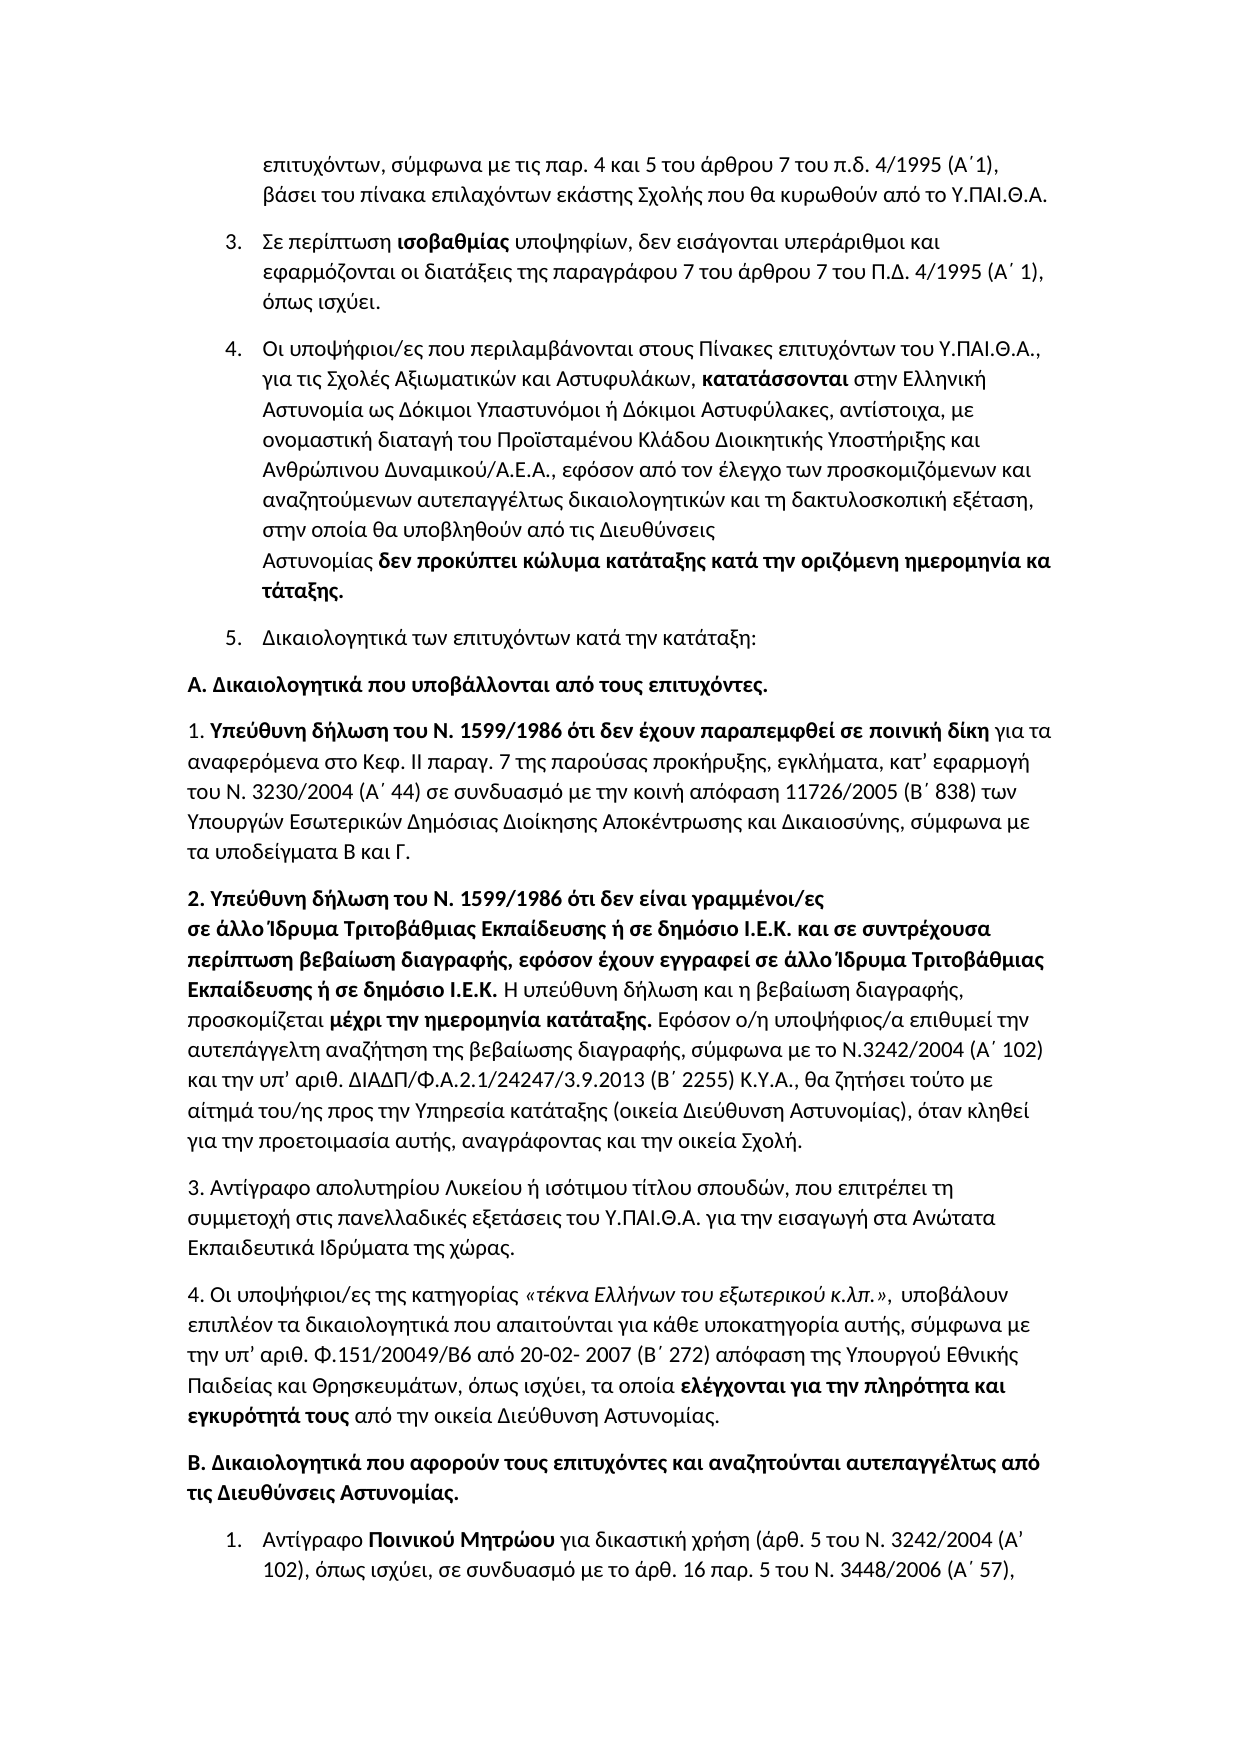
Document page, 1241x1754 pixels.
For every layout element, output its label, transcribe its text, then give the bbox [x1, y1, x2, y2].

list Σε περίπτωση ισοβαθμίας υποψηφίων, δεν εισάγονται υπεράριθμοι και εφαρμόζονται οι διατάξεις της παραγράφου 7 του άρθρου 7 του Π.Δ. 4/1995 (Α΄ 1), όπως ισχύει. [225, 227, 1053, 316]
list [225, 150, 1053, 208]
text Β. Δικαιολογητικά που αφορούν τους επιτυχόντες και αναζητούνται αυτεπαγγέλτως από τις Διευθύνσεις Αστυνομίας. [187, 1448, 1053, 1506]
list Οι υποψήφιοι/ες που περιλαμβάνονται στους Πίνακες επιτυχόντων του Υ.ΠΑΙ.Θ.Α., για τις Σχολές Αξιωματικών και Αστυφυλάκων, κατατάσσονται στην Ελληνική Αστυνομία ως Δόκιμοι Υπαστυνόμοι ή Δόκιμοι Αστυφύλακες, αντίστοιχα, με ονομαστική διαταγή του Προϊσταμένου Κλάδου Διοικητικής Υποστήριξης και Ανθρώπινου Δυναμικού/Α.Ε.Α., εφόσον από τον έλεγχο των προσκομιζόμενων και αναζητούμενων αυτεπαγγέλτως δικαιολογητικών και τη δακτυλοσκοπική εξέταση, στην οποία θα υποβληθούν από τις Διευθύνσεις Αστυνομίας δεν προκύπτει κώλυμα κατάταξης κατά την οριζόμενη ημερομηνία κατάταξης. [225, 334, 1053, 604]
text 4. Οι υποψήφιοι/ες της κατηγορίας «τέκνα Ελλήνων του εξωτερικού κ.λπ.», υποβάλουν επιπλέον τα δικαιολογητικά που απαιτούνται για κάθε υποκατηγορία αυτής, σύμφωνα με την υπ’ αριθ. Φ.151/20049/Β6 από 20-02- 2007 (Β΄ 272) απόφαση της Υπουργού Εθνικής Παιδείας και Θρησκευμάτων, όπως ισχύει, τα οποία ελέγχονται για την πληρότητα και εγκυρότητά τους από την οικεία Διεύθυνση Αστυνομίας. [187, 1280, 1053, 1429]
text 2. Υπεύθυνη δήλωση του Ν. 1599/1986 ότι δεν είναι γραμμένοι/ες σε άλλο Ίδρυμα Τριτοβάθμιας Εκπαίδευσης ή σε δημόσιο Ι.Ε.Κ. και σε συντρέχουσα περίπτωση βεβαίωση διαγραφής, εφόσον έχουν εγγραφεί σε άλλο Ίδρυμα Τριτοβάθμιας Εκπαίδευσης ή σε δημόσιο Ι.Ε.Κ. Η υπεύθυνη δήλωση και η βεβαίωση διαγραφής, προσκομίζεται μέχρι την ημερομηνία κατάταξης. Εφόσον ο/η υποψήφιος/α επιθυμεί την αυτεπάγγελτη αναζήτηση της βεβαίωσης διαγραφής, σύμφωνα με το Ν.3242/2004 (Α΄ 102) και την υπ’ αριθ. ΔΙΑΔΠ/Φ.Α.2.1/24247/3.9.2013 (Β΄ 2255) Κ.Υ.Α., θα ζητήσει τούτο με αίτημά του/ης προς την Υπηρεσία κατάταξης (οικεία Διεύθυνση Αστυνομίας), όταν κληθεί για την προετοιμασία αυτής, αναγράφοντας και την οικεία Σχολή. [187, 884, 1053, 1154]
list Δικαιολογητικά των επιτυχόντων κατά την κατάταξη: [225, 623, 1053, 651]
text Α. Δικαιολογητικά που υποβάλλονται από τους επιτυχόντες. [187, 670, 1053, 698]
text 3. Αντίγραφο απολυτηρίου Λυκείου ή ισότιμου τίτλου σπουδών, που επιτρέπει τη συμμετοχή στις πανελλαδικές εξετάσεις του Υ.ΠΑΙ.Θ.Α. για την εισαγωγή στα Ανώτατα Εκπαιδευτικά Ιδρύματα της χώρας. [187, 1173, 1053, 1261]
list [225, 1525, 1053, 1583]
text 1. Υπεύθυνη δήλωση του Ν. 1599/1986 ότι δεν έχουν παραπεμφθεί σε ποινική δίκη για τα αναφερόμενα στο Κεφ. ΙΙ παραγ. 7 της παρούσας προκήρυξης, εγκλήματα, κατ’ εφαρμογή του Ν. 3230/2004 (Α΄ 44) σε συνδυασμό με την κοινή απόφαση 11726/2005 (Β΄ 838) των Υπουργών Εσωτερικών Δημόσιας Διοίκησης Αποκέντρωσης και Δικαιοσύνης, σύμφωνα με τα υποδείγματα Β και Γ. [187, 717, 1053, 866]
